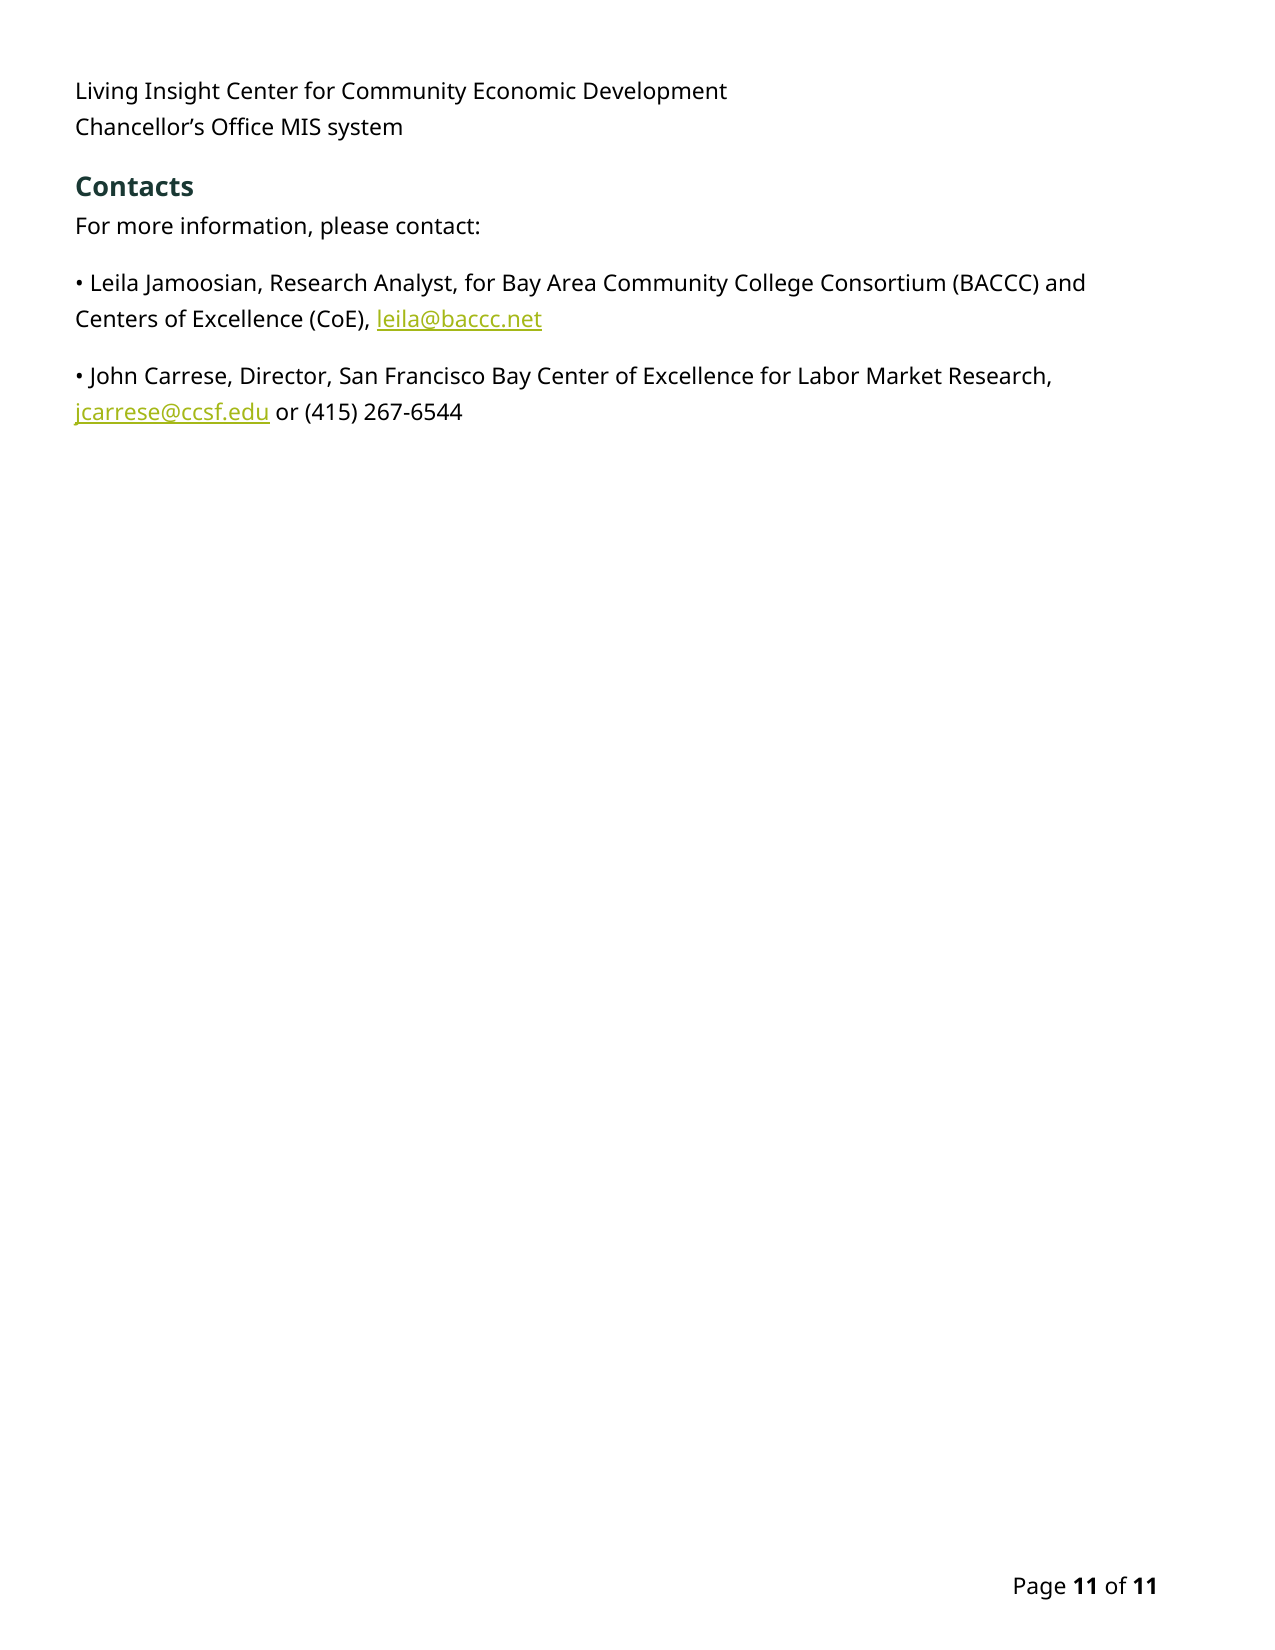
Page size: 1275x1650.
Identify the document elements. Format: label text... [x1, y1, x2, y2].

text • Leila Jamoosian, Research Analyst, for Bay Area Community College Consortium (BACCC) and Centers of Excellence (CoE), leila@baccc.net [75, 267, 1162, 334]
text • John Carrese, Director, San Francisco Bay Center of Excellence for Labor Market Research, jcarrese@ccsf.edu or (415) 267-6544 [75, 359, 1162, 427]
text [75, 75, 1162, 142]
text For more information, please contact: [75, 210, 1162, 241]
subtitle Contacts [75, 168, 1162, 204]
